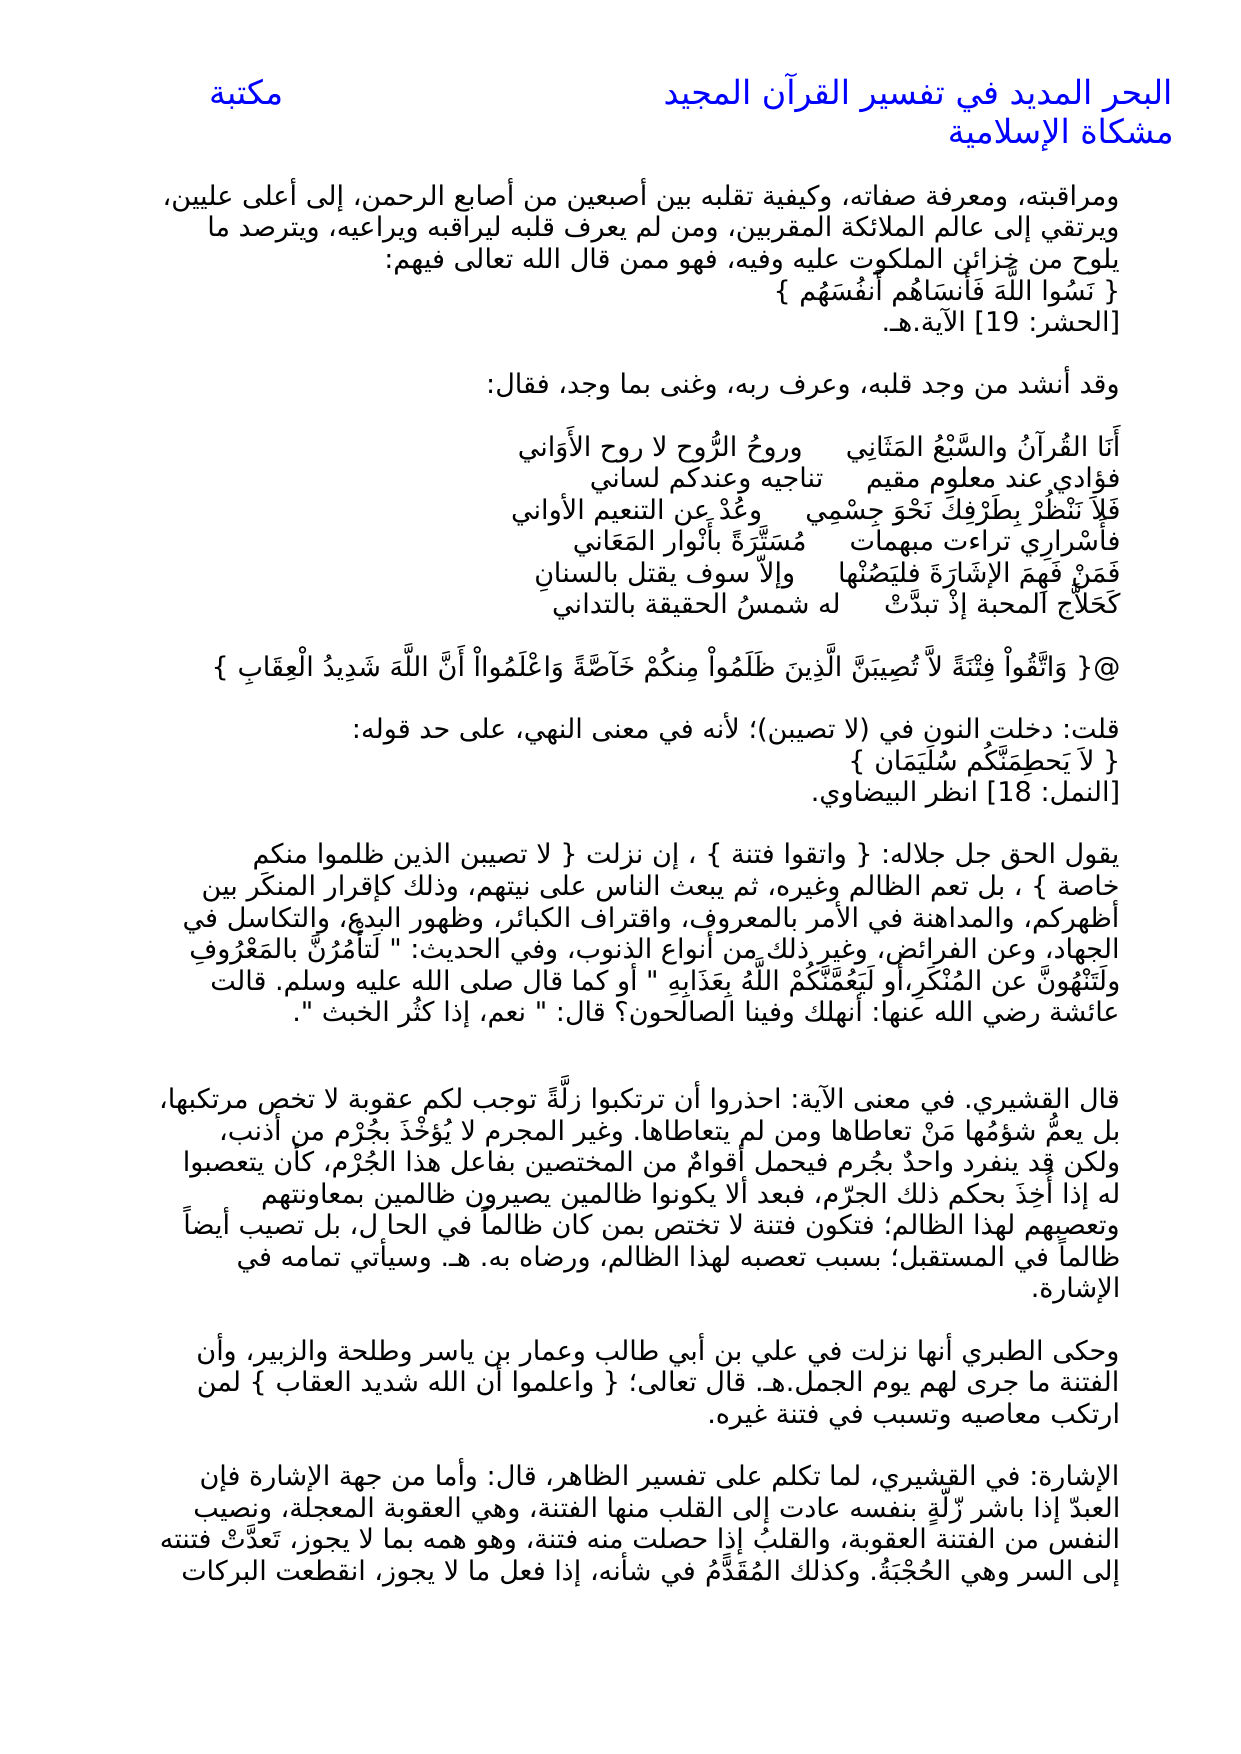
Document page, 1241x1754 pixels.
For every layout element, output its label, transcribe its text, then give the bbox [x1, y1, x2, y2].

text وحكى الطبري أنها نزلت في علي بن أبي طالب وعمار بن ياسر وطلحة والزبير، وأن الفتنة ما جرى لهم يوم الجمل.هـ. قال تعالى؛ { واعلموا أن الله شديد العقاب } لمن ارتكب معاصيه وتسبب في فتنة غيره. [157, 1335, 1120, 1430]
text وقد أنشد من وجد قلبه، وعرف ربه، وغنى بما وجد، فقال: [157, 369, 1120, 400]
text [157, 180, 1120, 275]
text @{ وَاتَّقُواْ فِتْنَةً لاَّ تُصِيبَنَّ الَّذِينَ ظَلَمُواْ مِنكُمْ خَآصَّةً وَاعْلَمُوااْ أَنَّ اللَّهَ شَدِيدُ الْعِقَابِ } [157, 651, 1120, 683]
text فَلاَ نَنْظُرْ بِطَرْفِكَ نَحْوَ جِسْمِي وعُدْ عن التنعيم الأواني [157, 494, 1120, 526]
text { لاَ يَحطِمَنَّكُم سُلَيَمَان } [157, 745, 1120, 777]
text أَنَا القُرآنُ والسَّبْعُ المَثَانِي وروحُ الرُّوح لا روح الأَوَاني [157, 431, 1120, 463]
text فَمَنْ فَهِمَ الإشَارَةَ فليَصُنْها وإلاّ سوف يقتل بالسنانِ [157, 557, 1120, 589]
text { نَسُوا اللَّهَ فَأَنسَاهُم أَنفُسَهُم } [157, 275, 1120, 306]
text يقول الحق جل جلاله: { واتقوا فتنة } ، إن نزلت { لا تصيبن الذين ظلموا منكم خاصة } ، بل تعم الظالم وغيره، ثم يبعث الناس على نيتهم، وذلك كإقرار المنكَر بين أظهركم، والمداهنة في الأمر بالمعروف، واقتراف الكبائر، وظهور البدع، والتكاسل في الجهاد، وعن الفرائض، وغير ذلك من أنواع الذنوب، وفي الحديث: " لَتأْمُرُنَّ بالمَعْرُوفِ ولَتَنْهُونَّ عن المُنْكَرِ،أو لَيَعُمَّنَّكُمْ اللَّهُ بِعَذَابِهِ " أو كما قال صلى الله عليه وسلم. قالت عائشة رضي الله عنها: أنهلك وفينا الصالحون؟ قال: " نعم، إذا كثُر الخبث ". [157, 839, 1120, 1028]
text كَحَلاَّج المحبة إذْ تبدَّتْ له شمسُ الحقيقة بالتداني [157, 589, 1120, 620]
text قال القشيري. في معنى الآية: احذروا أن ترتكبوا زلَّةً توجب لكم عقوبة لا تخص مرتكبها، بل يعمُّ شؤمُها مَنْ تعاطاها ومن لم يتعاطاها. وغير المجرم لا يُؤخْذَ بجُرْم من أذنب، ولكن قد ينفرد واحدٌ بجُرم فيحمل أقوامٌ من المختصين بفاعل هذا الجُرْم، كأن يتعصبوا له إذا أُخِذَ بحكم ذلك الجرّم، فبعد ألا يكونوا ظالمين يصيرون ظالمين بمعاونتهم وتعصبهم لهذا الظالم؛ فتكون فتنة لا تختص بمن كان ظالماً في الحا ل، بل تصيب أيضاً ظالماً في المستقبل؛ بسبب تعصبه لهذا الظالم، ورضاه به. هـ. وسيأتي تمامه في الإشارة. [157, 1083, 1120, 1304]
text فؤادي عند معلوم مقيم تناجيه وعندكم لساني [157, 463, 1120, 494]
text [النمل: 18] انظر البيضاوي. [157, 777, 1120, 808]
text قلت: دخلت النون في (لا تصيبن)؛ لأنه في معنى النهي، على حد قوله: [157, 713, 1120, 745]
text فأَسْرارِي تراءت مبهمات مُسَتَّرَةً بأَنْوار المَعَاني [157, 526, 1120, 557]
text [157, 1461, 1120, 1587]
text [الحشر: 19] الآية.هـ. [157, 306, 1120, 338]
